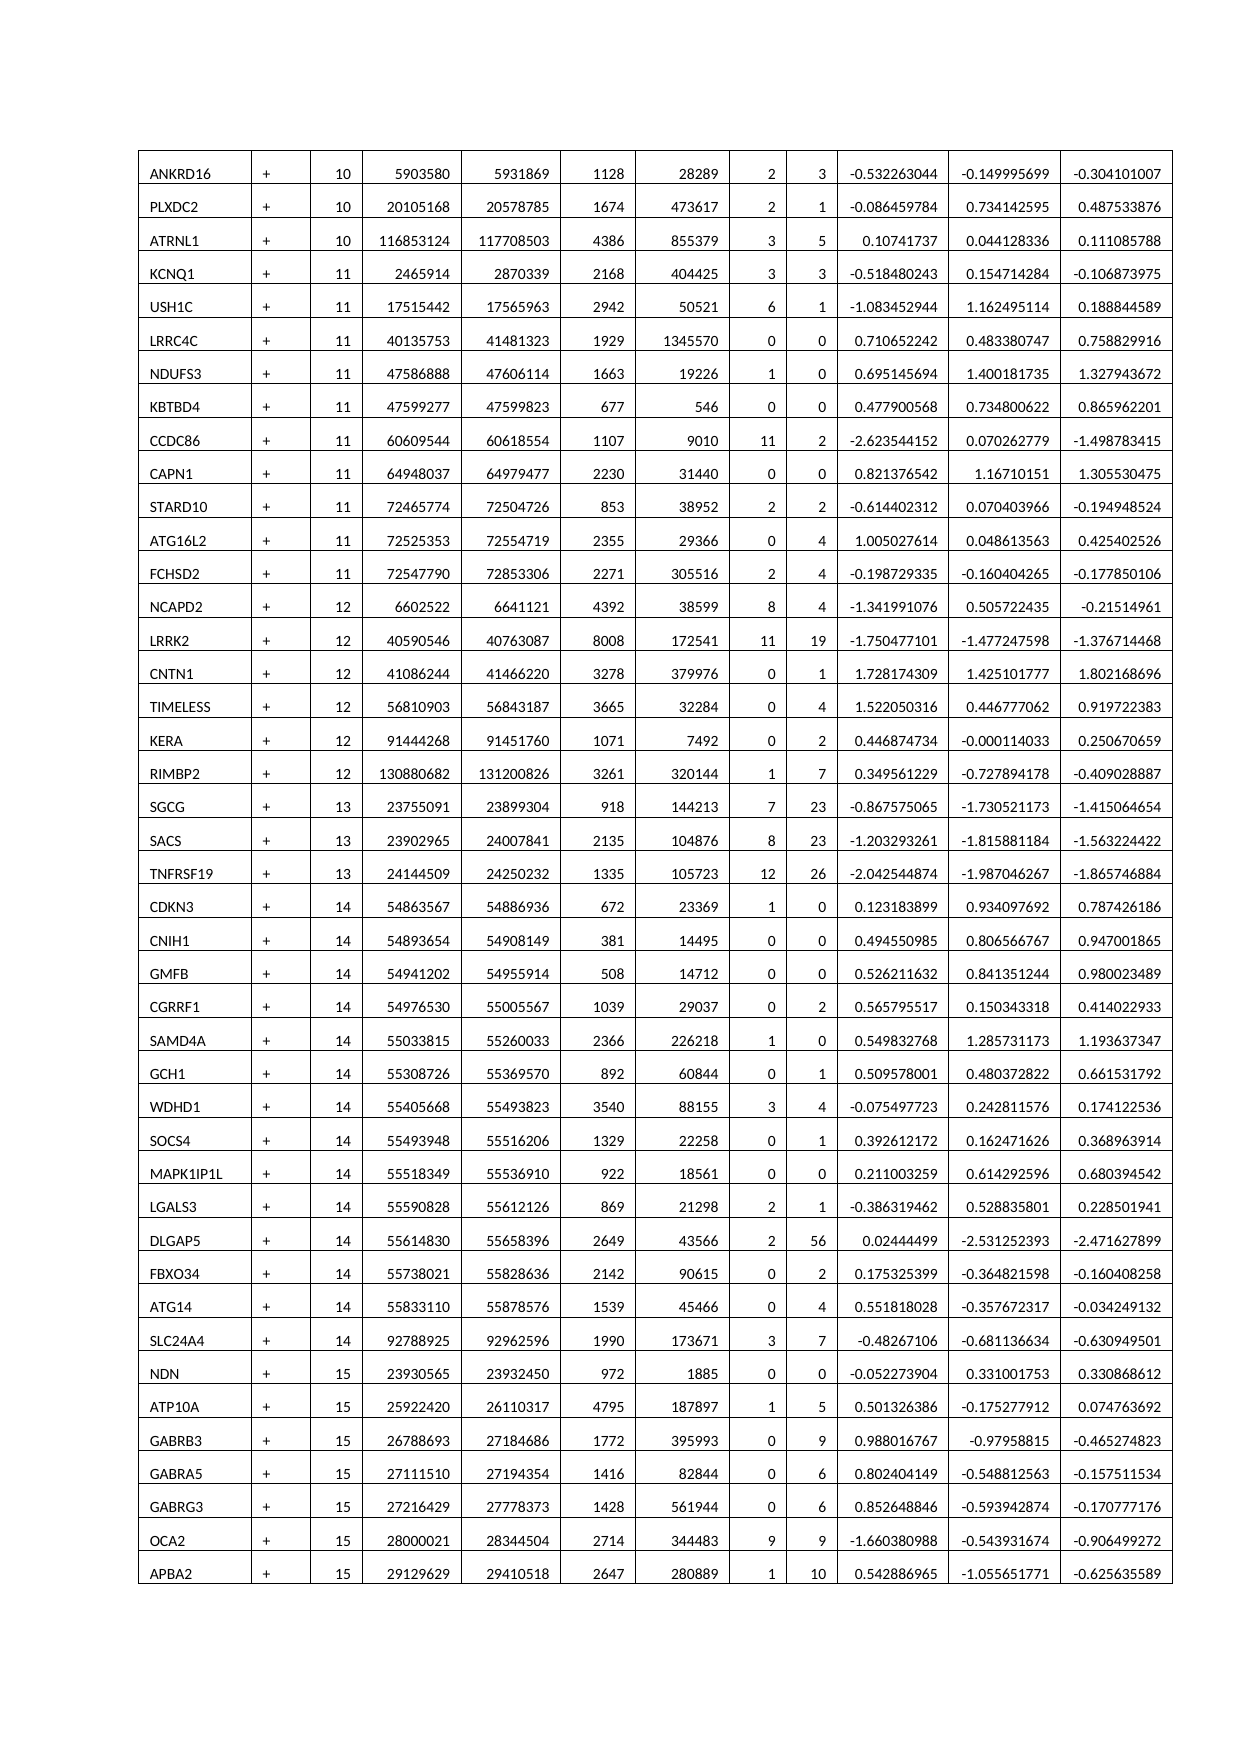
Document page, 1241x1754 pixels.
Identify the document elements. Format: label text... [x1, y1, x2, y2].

table_cell 4386 [561, 218, 635, 250]
table_cell APBA2 [139, 1551, 251, 1583]
table_cell 18561 [636, 1151, 729, 1183]
table_cell 0 [787, 318, 837, 350]
table_cell -1.055651771 [949, 1551, 1060, 1583]
table_cell 0.446874734 [838, 718, 948, 750]
table_cell -0.906499272 [1061, 1518, 1172, 1550]
table_cell 14 [311, 951, 362, 983]
table_cell 1 [787, 1051, 837, 1083]
table_cell 379976 [636, 651, 729, 683]
table_cell 72853306 [462, 551, 560, 583]
table_cell 130880682 [363, 751, 461, 783]
table_cell 0.123183899 [838, 884, 948, 917]
table_cell + [252, 1018, 310, 1050]
table_cell 6 [730, 284, 786, 317]
table_cell 344483 [636, 1518, 729, 1550]
table_cell 14 [311, 1084, 362, 1117]
table_cell -2.531252393 [949, 1218, 1060, 1250]
table_cell 5 [787, 218, 837, 250]
table_cell 0 [730, 384, 786, 417]
table_cell + [252, 1118, 310, 1150]
table_cell 1539 [561, 1284, 635, 1317]
table_cell 1990 [561, 1318, 635, 1350]
table_cell 15 [311, 1518, 362, 1550]
table_cell 55493948 [363, 1118, 461, 1150]
table_cell 11 [311, 351, 362, 383]
table_cell 4 [787, 518, 837, 550]
table_cell 2465914 [363, 251, 461, 283]
table_cell 0.734800622 [949, 384, 1060, 417]
table_cell + [252, 1451, 310, 1483]
table_cell 55590828 [363, 1184, 461, 1217]
table_cell 54893654 [363, 918, 461, 950]
table_cell 2870339 [462, 251, 560, 283]
table_cell + [252, 1518, 310, 1550]
table_cell 11 [730, 418, 786, 450]
table_cell 0 [730, 984, 786, 1017]
table_cell + [252, 318, 310, 350]
table_cell -1.477247598 [949, 618, 1060, 650]
table_cell -0.086459784 [838, 184, 948, 217]
table_cell -0.198729335 [838, 551, 948, 583]
table_cell WDHD1 [139, 1084, 251, 1117]
table_cell + [252, 884, 310, 917]
table_cell 0.947001865 [1061, 918, 1172, 950]
table_cell KERA [139, 718, 251, 750]
table_cell 55658396 [462, 1218, 560, 1250]
table_cell 869 [561, 1184, 635, 1217]
table_cell 0.349561229 [838, 751, 948, 783]
table_cell 0 [730, 1118, 786, 1150]
table_cell 55516206 [462, 1118, 560, 1150]
table_cell 29410518 [462, 1551, 560, 1583]
table_cell 0.758829916 [1061, 318, 1172, 350]
table_cell NCAPD2 [139, 584, 251, 617]
table_cell 0 [787, 884, 837, 917]
table_cell + [252, 351, 310, 383]
table_cell 1 [730, 1018, 786, 1050]
table_cell 11 [311, 484, 362, 517]
table_cell 27184686 [462, 1418, 560, 1450]
table_cell 92788925 [363, 1318, 461, 1350]
table_cell 29366 [636, 518, 729, 550]
table_cell + [252, 484, 310, 517]
table_cell -0.409028887 [1061, 751, 1172, 783]
table_cell NDN [139, 1351, 251, 1383]
table_cell 12 [311, 684, 362, 717]
table_cell 13 [311, 818, 362, 850]
table_cell 0 [730, 1351, 786, 1383]
table_cell 47586888 [363, 351, 461, 383]
table_cell 0.070403966 [949, 484, 1060, 517]
table_cell 60844 [636, 1051, 729, 1083]
table_cell 55369570 [462, 1051, 560, 1083]
table_cell 0.483380747 [949, 318, 1060, 350]
table_cell 0.988016767 [838, 1418, 948, 1450]
table_cell + [252, 418, 310, 450]
table_cell 38599 [636, 584, 729, 617]
table_cell 172541 [636, 618, 729, 650]
table_cell 1 [730, 1551, 786, 1583]
table_cell + [252, 618, 310, 650]
table_cell 144213 [636, 784, 729, 817]
table_cell -0.97958815 [949, 1418, 1060, 1450]
table_cell 0.494550985 [838, 918, 948, 950]
table_cell + [252, 1084, 310, 1117]
table_cell 0.865962201 [1061, 384, 1172, 417]
table_cell 0 [787, 951, 837, 983]
table_cell 72504726 [462, 484, 560, 517]
table_cell 41481323 [462, 318, 560, 350]
table_cell 55828636 [462, 1251, 560, 1283]
table_cell 1 [787, 284, 837, 317]
table_cell 24250232 [462, 851, 560, 883]
table_cell 972 [561, 1351, 635, 1383]
table_cell CNTN1 [139, 651, 251, 683]
table_cell 43566 [636, 1218, 729, 1250]
table_cell 1.16710151 [949, 451, 1060, 483]
table_cell 0.980023489 [1061, 951, 1172, 983]
table_cell 2 [730, 184, 786, 217]
table_cell CDKN3 [139, 884, 251, 917]
table_cell 0.852648846 [838, 1484, 948, 1517]
table_cell 55033815 [363, 1018, 461, 1050]
table_cell 23899304 [462, 784, 560, 817]
table_cell -0.593942874 [949, 1484, 1060, 1517]
table_cell NDUFS3 [139, 351, 251, 383]
table_cell + [252, 1351, 310, 1383]
table_cell 1335 [561, 851, 635, 883]
table_cell 11 [311, 251, 362, 283]
table_cell 7 [787, 1318, 837, 1350]
table_cell 0.02444499 [838, 1218, 948, 1250]
table_cell + [252, 851, 310, 883]
table_cell 10 [311, 184, 362, 217]
table_cell 60609544 [363, 418, 461, 450]
table_cell 14 [311, 1018, 362, 1050]
table_cell DLGAP5 [139, 1218, 251, 1250]
table_cell 1128 [561, 151, 635, 183]
table_cell -0.160408258 [1061, 1251, 1172, 1283]
table_cell ATG14 [139, 1284, 251, 1317]
table_cell -0.465274823 [1061, 1418, 1172, 1450]
table_cell 72547790 [363, 551, 461, 583]
table_cell 55005567 [462, 984, 560, 1017]
table_cell + [252, 251, 310, 283]
table_cell 72465774 [363, 484, 461, 517]
table_cell 6 [787, 1484, 837, 1517]
table_cell -0.194948524 [1061, 484, 1172, 517]
table_cell ANKRD16 [139, 151, 251, 183]
table_cell 11 [311, 551, 362, 583]
table_cell 2135 [561, 818, 635, 850]
table_cell + [252, 1418, 310, 1450]
table_cell + [252, 1218, 310, 1250]
table_cell 4 [787, 584, 837, 617]
table_cell 23902965 [363, 818, 461, 850]
table_cell 1674 [561, 184, 635, 217]
table_cell 117708503 [462, 218, 560, 250]
table_cell -0.034249132 [1061, 1284, 1172, 1317]
table_cell GABRG3 [139, 1484, 251, 1517]
table_cell 3 [730, 1318, 786, 1350]
table_cell 47599277 [363, 384, 461, 417]
table_cell 2366 [561, 1018, 635, 1050]
table_cell 1 [730, 751, 786, 783]
table_cell + [252, 451, 310, 483]
table_cell -0.543931674 [949, 1518, 1060, 1550]
table_cell 88155 [636, 1084, 729, 1117]
table_cell 1.193637347 [1061, 1018, 1172, 1050]
table_cell 0.392612172 [838, 1118, 948, 1150]
table_cell 12 [311, 651, 362, 683]
table_cell 14 [311, 1218, 362, 1250]
table_cell 22258 [636, 1118, 729, 1150]
table_cell 0.509578001 [838, 1051, 948, 1083]
table_cell -1.563224422 [1061, 818, 1172, 850]
table_cell -1.083452944 [838, 284, 948, 317]
table_cell 0.425402526 [1061, 518, 1172, 550]
table_cell 26788693 [363, 1418, 461, 1450]
table_cell 0.477900568 [838, 384, 948, 417]
table_cell 918 [561, 784, 635, 817]
table_cell ATP10A [139, 1384, 251, 1417]
table_cell 0.565795517 [838, 984, 948, 1017]
table_cell + [252, 1384, 310, 1417]
table_cell 12 [311, 751, 362, 783]
table_cell -0.075497723 [838, 1084, 948, 1117]
table_cell 2647 [561, 1551, 635, 1583]
table_cell 0.542886965 [838, 1551, 948, 1583]
table_cell -0.386319462 [838, 1184, 948, 1217]
table_cell GABRB3 [139, 1418, 251, 1450]
table_cell 0.505722435 [949, 584, 1060, 617]
table_cell LRRK2 [139, 618, 251, 650]
table_cell 381 [561, 918, 635, 950]
table_cell 0.841351244 [949, 951, 1060, 983]
table_cell 64979477 [462, 451, 560, 483]
table_cell 0.250670659 [1061, 718, 1172, 750]
table_cell 0.330868612 [1061, 1351, 1172, 1383]
table_cell 0.414022933 [1061, 984, 1172, 1017]
table_cell 3 [787, 151, 837, 183]
table_cell -0.175277912 [949, 1384, 1060, 1417]
table_cell 0 [787, 451, 837, 483]
table_cell 32284 [636, 684, 729, 717]
table_cell FCHSD2 [139, 551, 251, 583]
table_cell 0.806566767 [949, 918, 1060, 950]
table_cell -0.630949501 [1061, 1318, 1172, 1350]
table_cell + [252, 384, 310, 417]
table_cell 14 [311, 1318, 362, 1350]
table_cell + [252, 951, 310, 983]
table_cell SGCG [139, 784, 251, 817]
table_cell 1 [787, 1184, 837, 1217]
table_cell 11 [311, 384, 362, 417]
table_cell FBXO34 [139, 1251, 251, 1283]
table_cell -1.341991076 [838, 584, 948, 617]
table_cell 4 [787, 684, 837, 717]
table_cell -1.865746884 [1061, 851, 1172, 883]
table_cell 2142 [561, 1251, 635, 1283]
table_cell 55536910 [462, 1151, 560, 1183]
table_cell 91451760 [462, 718, 560, 750]
table_cell 19 [787, 618, 837, 650]
table_cell + [252, 818, 310, 850]
table_cell 0.111085788 [1061, 218, 1172, 250]
table_cell 104876 [636, 818, 729, 850]
table_cell 2355 [561, 518, 635, 550]
table_cell 9 [787, 1418, 837, 1450]
table_cell 0 [730, 451, 786, 483]
table_cell 40763087 [462, 618, 560, 650]
table_cell + [252, 918, 310, 950]
table_cell 0.802404149 [838, 1451, 948, 1483]
table_cell 1.162495114 [949, 284, 1060, 317]
table_cell CCDC86 [139, 418, 251, 450]
table_cell STARD10 [139, 484, 251, 517]
table_cell 0.551818028 [838, 1284, 948, 1317]
table_cell 55308726 [363, 1051, 461, 1083]
table_cell -0.160404265 [949, 551, 1060, 583]
table_cell 14 [311, 1251, 362, 1283]
table_cell 41466220 [462, 651, 560, 683]
table_cell 0 [787, 1351, 837, 1383]
table_cell 11 [311, 451, 362, 483]
table_cell -0.364821598 [949, 1251, 1060, 1283]
table_cell LRRC4C [139, 318, 251, 350]
table_cell 40135753 [363, 318, 461, 350]
table_cell 0.480372822 [949, 1051, 1060, 1083]
table_cell 55612126 [462, 1184, 560, 1217]
table_cell 473617 [636, 184, 729, 217]
table_cell 15 [311, 1484, 362, 1517]
table_cell 29129629 [363, 1551, 461, 1583]
table_cell -1.376714468 [1061, 618, 1172, 650]
table_cell 1107 [561, 418, 635, 450]
table_cell 2 [730, 551, 786, 583]
table_cell 0 [730, 1251, 786, 1283]
table_cell 1.005027614 [838, 518, 948, 550]
table_cell -2.471627899 [1061, 1218, 1172, 1250]
table_cell 677 [561, 384, 635, 417]
table_cell 0 [787, 1151, 837, 1183]
table_cell + [252, 1484, 310, 1517]
table_cell 20578785 [462, 184, 560, 217]
table_cell -0.170777176 [1061, 1484, 1172, 1517]
table_cell 50521 [636, 284, 729, 317]
table_cell 8008 [561, 618, 635, 650]
table_cell 0.919722383 [1061, 684, 1172, 717]
table_cell 4 [787, 1284, 837, 1317]
table_cell 7492 [636, 718, 729, 750]
table_cell 4795 [561, 1384, 635, 1417]
table_cell 1772 [561, 1418, 635, 1450]
table_cell + [252, 984, 310, 1017]
table_cell 54908149 [462, 918, 560, 950]
table_cell 14 [311, 1151, 362, 1183]
table_cell 26110317 [462, 1384, 560, 1417]
table_cell 1.728174309 [838, 651, 948, 683]
table_cell 1 [730, 884, 786, 917]
table_cell 173671 [636, 1318, 729, 1350]
table_cell MAPK1IP1L [139, 1151, 251, 1183]
table_cell 41086244 [363, 651, 461, 683]
table_cell 561944 [636, 1484, 729, 1517]
table_cell ATRNL1 [139, 218, 251, 250]
table_cell 3540 [561, 1084, 635, 1117]
table_cell 0.10741737 [838, 218, 948, 250]
table_cell 11 [311, 518, 362, 550]
table_cell 29037 [636, 984, 729, 1017]
table_cell 11 [311, 284, 362, 317]
table_cell 1345570 [636, 318, 729, 350]
table_cell 10 [311, 151, 362, 183]
table_cell 3665 [561, 684, 635, 717]
table_cell 0 [787, 1018, 837, 1050]
table_cell 2 [730, 151, 786, 183]
table_cell 56843187 [462, 684, 560, 717]
table_cell 47599823 [462, 384, 560, 417]
table_cell 116853124 [363, 218, 461, 250]
table_cell 21298 [636, 1184, 729, 1217]
table_cell 0 [787, 384, 837, 417]
table_cell 14 [311, 1051, 362, 1083]
table_cell 12 [311, 584, 362, 617]
table_cell 27778373 [462, 1484, 560, 1517]
table_cell + [252, 151, 310, 183]
table_cell -1.730521173 [949, 784, 1060, 817]
table_cell 2 [787, 418, 837, 450]
table_cell 14 [311, 1184, 362, 1217]
table_cell 23369 [636, 884, 729, 917]
table_cell 91444268 [363, 718, 461, 750]
table_cell -1.750477101 [838, 618, 948, 650]
table_cell -0.106873975 [1061, 251, 1172, 283]
table_cell 14495 [636, 918, 729, 950]
table_cell 320144 [636, 751, 729, 783]
table_cell + [252, 784, 310, 817]
table_cell 6602522 [363, 584, 461, 617]
table_cell -1.815881184 [949, 818, 1060, 850]
table_cell KCNQ1 [139, 251, 251, 283]
table_cell 0 [730, 684, 786, 717]
table_cell 855379 [636, 218, 729, 250]
table_cell -1.987046267 [949, 851, 1060, 883]
table_cell 0 [730, 651, 786, 683]
table_cell 25922420 [363, 1384, 461, 1417]
table_cell 1039 [561, 984, 635, 1017]
table_cell 305516 [636, 551, 729, 583]
table_cell 7 [730, 784, 786, 817]
table_cell 0.174122536 [1061, 1084, 1172, 1117]
table_cell 14 [311, 1118, 362, 1150]
table_cell 0.710652242 [838, 318, 948, 350]
table_cell 55833110 [363, 1284, 461, 1317]
table_cell 0.074763692 [1061, 1384, 1172, 1417]
table_cell 13 [311, 851, 362, 883]
table_cell 1.327943672 [1061, 351, 1172, 383]
table_cell -0.681136634 [949, 1318, 1060, 1350]
table_cell 3261 [561, 751, 635, 783]
table_cell 90615 [636, 1251, 729, 1283]
table_cell 4 [787, 1084, 837, 1117]
table_cell 27111510 [363, 1451, 461, 1483]
table_cell 15 [311, 1384, 362, 1417]
table_cell 4392 [561, 584, 635, 617]
table_cell 2271 [561, 551, 635, 583]
table_cell 47606114 [462, 351, 560, 383]
table_cell 54976530 [363, 984, 461, 1017]
table_cell + [252, 1051, 310, 1083]
table_cell 0.368963914 [1061, 1118, 1172, 1150]
table_cell 10 [787, 1551, 837, 1583]
table_cell 0.487533876 [1061, 184, 1172, 217]
table_cell 23 [787, 784, 837, 817]
table_cell 1885 [636, 1351, 729, 1383]
table_cell + [252, 1251, 310, 1283]
table_cell 15 [311, 1551, 362, 1583]
table_cell 14 [311, 1284, 362, 1317]
table_cell 24007841 [462, 818, 560, 850]
table_cell 0 [730, 951, 786, 983]
table_cell -2.042544874 [838, 851, 948, 883]
table_cell 8 [730, 818, 786, 850]
table_cell 2714 [561, 1518, 635, 1550]
table_cell + [252, 1184, 310, 1217]
table_cell + [252, 751, 310, 783]
table_cell 546 [636, 384, 729, 417]
table_cell -0.614402312 [838, 484, 948, 517]
table_cell 0 [730, 1051, 786, 1083]
table_cell -0.625635589 [1061, 1551, 1172, 1583]
table_cell SOCS4 [139, 1118, 251, 1150]
table_cell 5 [787, 1384, 837, 1417]
table_cell 24144509 [363, 851, 461, 883]
table_cell 12 [730, 851, 786, 883]
table_cell 0 [730, 1418, 786, 1450]
table_cell 9010 [636, 418, 729, 450]
table_cell ATG16L2 [139, 518, 251, 550]
table_cell 28344504 [462, 1518, 560, 1550]
table_cell 0.211003259 [838, 1151, 948, 1183]
table_cell 13 [311, 784, 362, 817]
table_cell 54863567 [363, 884, 461, 917]
table_cell -0.357672317 [949, 1284, 1060, 1317]
table_cell 0.934097692 [949, 884, 1060, 917]
table_cell 1 [730, 351, 786, 383]
table_cell -1.415064654 [1061, 784, 1172, 817]
table_cell 2942 [561, 284, 635, 317]
table_cell USH1C [139, 284, 251, 317]
table_cell 922 [561, 1151, 635, 1183]
table_cell LGALS3 [139, 1184, 251, 1217]
table_cell 8 [730, 584, 786, 617]
table_cell 0.331001753 [949, 1351, 1060, 1383]
table_cell 0 [730, 318, 786, 350]
table_cell 55738021 [363, 1251, 461, 1283]
table_cell 1416 [561, 1451, 635, 1483]
table_cell 187897 [636, 1384, 729, 1417]
table_cell 9 [730, 1518, 786, 1550]
table_cell 2 [787, 718, 837, 750]
table_cell 28289 [636, 151, 729, 183]
table_cell 0.242811576 [949, 1084, 1060, 1117]
table_cell 12 [311, 618, 362, 650]
table_cell -0.149995699 [949, 151, 1060, 183]
table_cell 0 [730, 918, 786, 950]
table_cell -1.498783415 [1061, 418, 1172, 450]
table_cell 226218 [636, 1018, 729, 1050]
table_cell SLC24A4 [139, 1318, 251, 1350]
table_cell 0.175325399 [838, 1251, 948, 1283]
table_cell + [252, 1151, 310, 1183]
table_cell 1929 [561, 318, 635, 350]
table_cell 3 [730, 218, 786, 250]
table_cell 54886936 [462, 884, 560, 917]
table_cell + [252, 651, 310, 683]
table_cell 14 [311, 918, 362, 950]
table_cell 2 [730, 1218, 786, 1250]
table_cell + [252, 284, 310, 317]
table_cell + [252, 1551, 310, 1583]
table_cell 5931869 [462, 151, 560, 183]
table_cell 55260033 [462, 1018, 560, 1050]
table_cell TNFRSF19 [139, 851, 251, 883]
table_cell 0 [730, 1284, 786, 1317]
table_cell 0.188844589 [1061, 284, 1172, 317]
table_cell 2 [730, 484, 786, 517]
table_cell 14 [311, 884, 362, 917]
table_cell GMFB [139, 951, 251, 983]
table_cell 26 [787, 851, 837, 883]
table_cell 2230 [561, 451, 635, 483]
table_cell 0.528835801 [949, 1184, 1060, 1217]
table_cell 1663 [561, 351, 635, 383]
table_cell 0.150343318 [949, 984, 1060, 1017]
table_cell 72554719 [462, 518, 560, 550]
table_cell RIMBP2 [139, 751, 251, 783]
table_cell 55614830 [363, 1218, 461, 1250]
table_cell GABRA5 [139, 1451, 251, 1483]
table_cell 12 [311, 718, 362, 750]
table_cell + [252, 218, 310, 250]
table_cell 19226 [636, 351, 729, 383]
table_cell 0.787426186 [1061, 884, 1172, 917]
table_cell 40590546 [363, 618, 461, 650]
table_cell + [252, 718, 310, 750]
table_cell 1.802168696 [1061, 651, 1172, 683]
table_cell 395993 [636, 1418, 729, 1450]
table_cell 1.522050316 [838, 684, 948, 717]
table_cell 64948037 [363, 451, 461, 483]
table_cell 55405668 [363, 1084, 461, 1117]
table_cell 1 [787, 184, 837, 217]
table_cell 15 [311, 1451, 362, 1483]
table_cell 82844 [636, 1451, 729, 1483]
table_cell -0.727894178 [949, 751, 1060, 783]
table_cell 1 [787, 1118, 837, 1150]
table_cell PLXDC2 [139, 184, 251, 217]
table_cell 7 [787, 751, 837, 783]
table_cell 28000021 [363, 1518, 461, 1550]
table_cell 2 [787, 1251, 837, 1283]
table_cell 672 [561, 884, 635, 917]
table_cell 11 [730, 618, 786, 650]
table_cell -0.21514961 [1061, 584, 1172, 617]
table_cell CAPN1 [139, 451, 251, 483]
table_cell 6641121 [462, 584, 560, 617]
table_cell 55518349 [363, 1151, 461, 1183]
table_cell 0 [787, 918, 837, 950]
table_cell 3 [787, 251, 837, 283]
table_cell 14 [311, 984, 362, 1017]
table_cell -0.157511534 [1061, 1451, 1172, 1483]
table_cell 55878576 [462, 1284, 560, 1317]
table_cell -0.48267106 [838, 1318, 948, 1350]
table_cell 0.446777062 [949, 684, 1060, 717]
table_cell 27216429 [363, 1484, 461, 1517]
table_cell 38952 [636, 484, 729, 517]
table_cell 1.305530475 [1061, 451, 1172, 483]
table_cell CNIH1 [139, 918, 251, 950]
table_cell 0.501326386 [838, 1384, 948, 1417]
table_cell 1 [787, 651, 837, 683]
table_cell -0.548812563 [949, 1451, 1060, 1483]
table_cell 1.285731173 [949, 1018, 1060, 1050]
table_cell + [252, 184, 310, 217]
table_cell 11 [311, 318, 362, 350]
table_cell TIMELESS [139, 684, 251, 717]
table_cell OCA2 [139, 1518, 251, 1550]
table_cell 0.680394542 [1061, 1151, 1172, 1183]
table_cell 31440 [636, 451, 729, 483]
table_cell 23 [787, 818, 837, 850]
table_cell 23930565 [363, 1351, 461, 1383]
table_cell 1 [730, 1384, 786, 1417]
table_cell 0 [730, 1451, 786, 1483]
table_cell 27194354 [462, 1451, 560, 1483]
table_cell -2.623544152 [838, 418, 948, 450]
table_cell 892 [561, 1051, 635, 1083]
table_cell 2649 [561, 1218, 635, 1250]
table_cell -0.867575065 [838, 784, 948, 817]
table_cell 4 [787, 551, 837, 583]
table_cell 0.162471626 [949, 1118, 1060, 1150]
table_cell + [252, 1284, 310, 1317]
table_cell 60618554 [462, 418, 560, 450]
table_cell 0.070262779 [949, 418, 1060, 450]
table_cell 15 [311, 1351, 362, 1383]
table_cell GCH1 [139, 1051, 251, 1083]
table_cell SAMD4A [139, 1018, 251, 1050]
table_cell -0.518480243 [838, 251, 948, 283]
table_cell 45466 [636, 1284, 729, 1317]
table_cell -0.052273904 [838, 1351, 948, 1383]
table_cell 72525353 [363, 518, 461, 550]
table_cell 11 [311, 418, 362, 450]
table_cell 131200826 [462, 751, 560, 783]
table_cell KBTBD4 [139, 384, 251, 417]
table_cell + [252, 518, 310, 550]
table_cell + [252, 584, 310, 617]
table_cell 853 [561, 484, 635, 517]
table_cell 404425 [636, 251, 729, 283]
table_cell 280889 [636, 1551, 729, 1583]
table_cell 0.228501941 [1061, 1184, 1172, 1217]
table_cell 0 [730, 718, 786, 750]
table_cell 0.695145694 [838, 351, 948, 383]
table_cell + [252, 1318, 310, 1350]
table_cell -1.203293261 [838, 818, 948, 850]
table_cell 3 [730, 251, 786, 283]
table_cell 0.614292596 [949, 1151, 1060, 1183]
table_cell 2 [787, 984, 837, 1017]
table_cell 105723 [636, 851, 729, 883]
table_cell 0.549832768 [838, 1018, 948, 1050]
table_cell -0.177850106 [1061, 551, 1172, 583]
table_cell 10 [311, 218, 362, 250]
table_cell 0 [730, 1151, 786, 1183]
table_cell 23755091 [363, 784, 461, 817]
table_cell 54941202 [363, 951, 461, 983]
table_cell 17565963 [462, 284, 560, 317]
table_cell 0.048613563 [949, 518, 1060, 550]
table_cell 2 [730, 1184, 786, 1217]
table_cell 56810903 [363, 684, 461, 717]
table_cell 0.821376542 [838, 451, 948, 483]
table_cell 56 [787, 1218, 837, 1250]
table_cell 0 [730, 518, 786, 550]
table_cell 1428 [561, 1484, 635, 1517]
table_cell 1.425101777 [949, 651, 1060, 683]
table_cell 3 [730, 1084, 786, 1117]
table_cell 0.154714284 [949, 251, 1060, 283]
table_cell -0.000114033 [949, 718, 1060, 750]
table_cell 6 [787, 1451, 837, 1483]
table_cell CGRRF1 [139, 984, 251, 1017]
table_cell + [252, 684, 310, 717]
table_cell 0.526211632 [838, 951, 948, 983]
table_cell 55493823 [462, 1084, 560, 1117]
table_cell 0 [730, 1484, 786, 1517]
table_cell 0.734142595 [949, 184, 1060, 217]
table_cell -1.660380988 [838, 1518, 948, 1550]
table_cell 0 [787, 351, 837, 383]
table_cell 17515442 [363, 284, 461, 317]
table_cell 15 [311, 1418, 362, 1450]
table_cell 3278 [561, 651, 635, 683]
table_cell 23932450 [462, 1351, 560, 1383]
table_cell 0.044128336 [949, 218, 1060, 250]
table_cell 5903580 [363, 151, 461, 183]
table_cell 1071 [561, 718, 635, 750]
table_cell 508 [561, 951, 635, 983]
table_cell 92962596 [462, 1318, 560, 1350]
table_cell SACS [139, 818, 251, 850]
table_cell 1329 [561, 1118, 635, 1150]
table_cell 2 [787, 484, 837, 517]
table_cell -0.304101007 [1061, 151, 1172, 183]
table_cell 1.400181735 [949, 351, 1060, 383]
table_cell 54955914 [462, 951, 560, 983]
table_cell + [252, 551, 310, 583]
table_cell -0.532263044 [838, 151, 948, 183]
table_cell 2168 [561, 251, 635, 283]
table_cell 0.661531792 [1061, 1051, 1172, 1083]
table_cell 20105168 [363, 184, 461, 217]
table_cell 14712 [636, 951, 729, 983]
table_cell 9 [787, 1518, 837, 1550]
